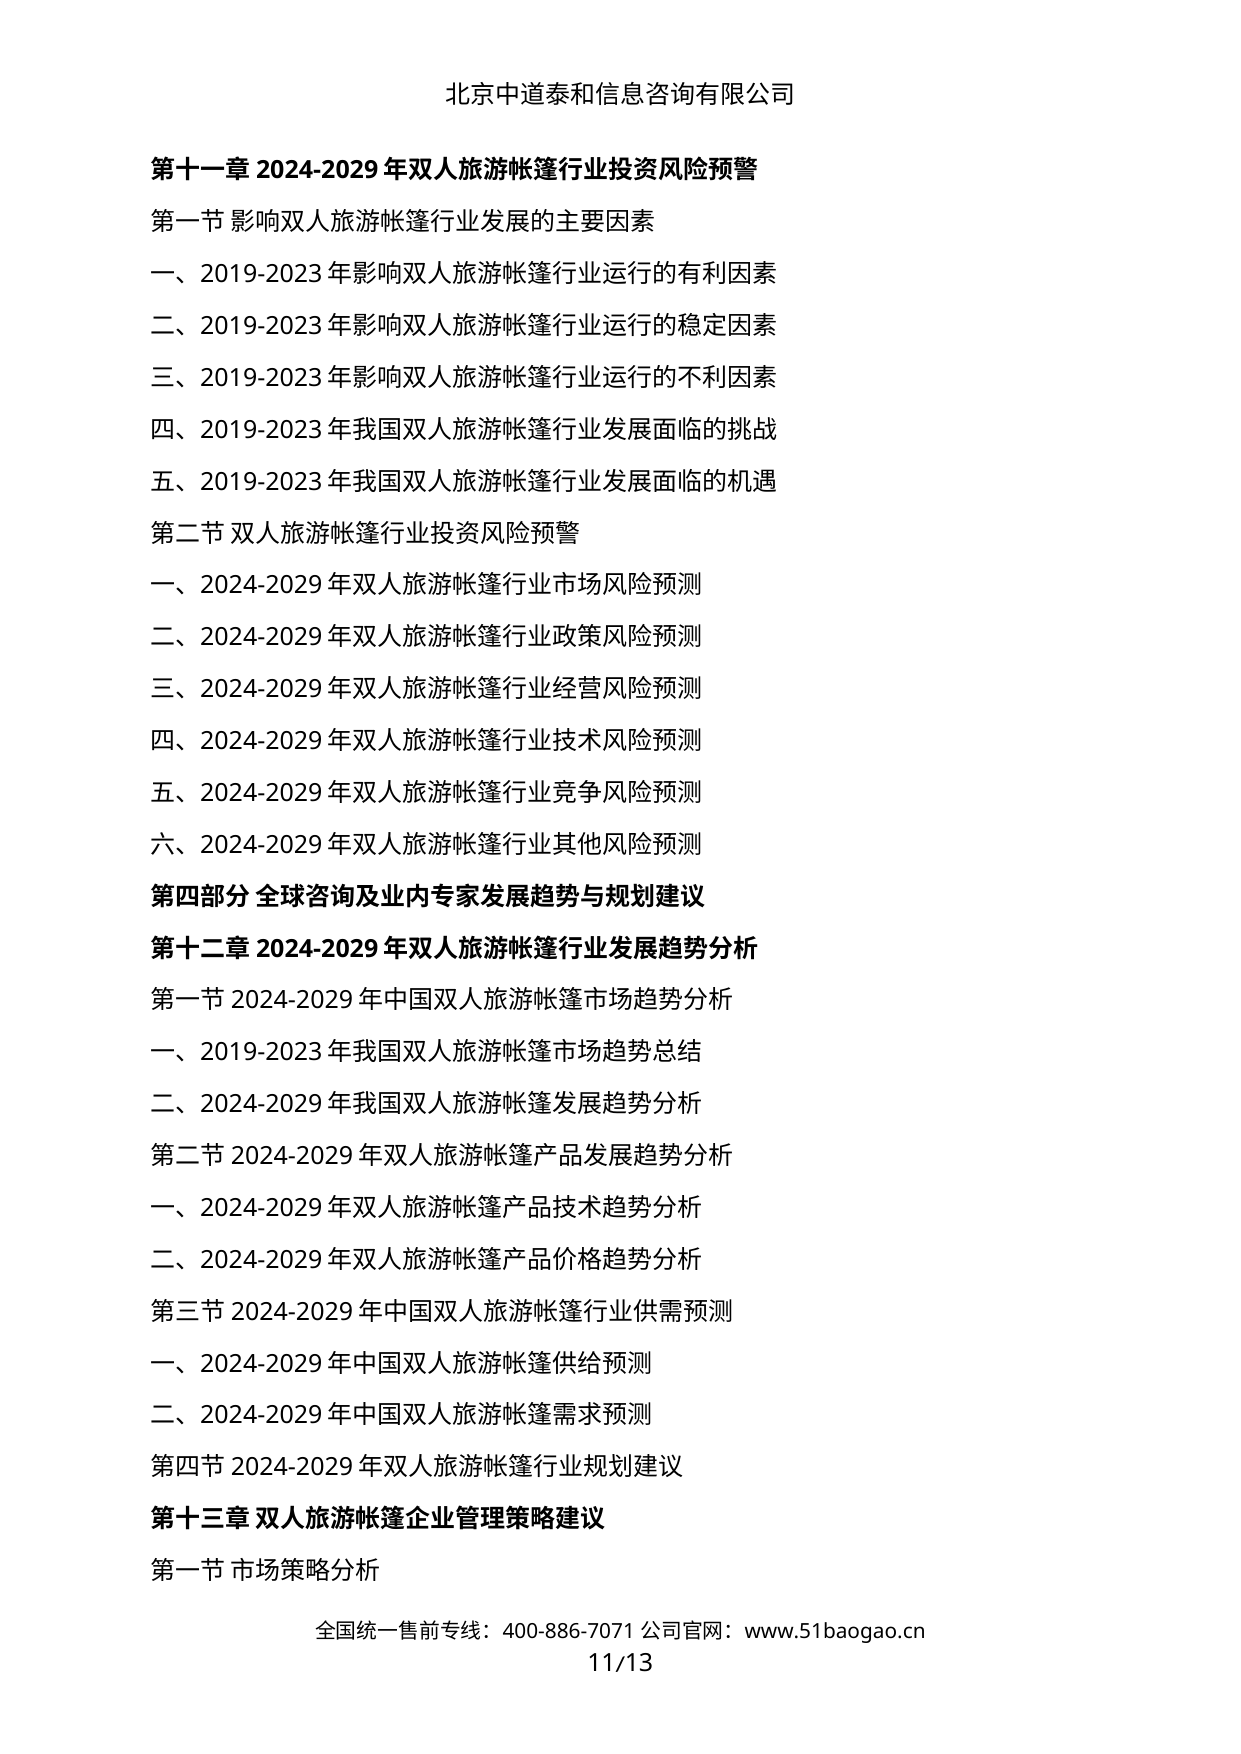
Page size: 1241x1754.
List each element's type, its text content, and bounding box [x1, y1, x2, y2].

text 第一节 2024-2029年中国双人旅游帐篷市场趋势分析 [150, 980, 1090, 1016]
text 六、2024-2029年双人旅游帐篷行业其他风险预测 [150, 824, 1090, 861]
text 第一节 市场策略分析 [150, 1551, 1090, 1587]
text 二、2024-2029年我国双人旅游帐篷发展趋势分析 [150, 1084, 1090, 1120]
text 二、2024-2029年双人旅游帐篷行业政策风险预测 [150, 617, 1090, 653]
text 第十二章 2024-2029年双人旅游帐篷行业发展趋势分析 [150, 928, 1090, 964]
text 第二节 2024-2029年双人旅游帐篷产品发展趋势分析 [150, 1136, 1090, 1172]
text 一、2024-2029年中国双人旅游帐篷供给预测 [150, 1343, 1090, 1379]
text 第一节 影响双人旅游帐篷行业发展的主要因素 [150, 202, 1090, 238]
text 第四节 2024-2029年双人旅游帐篷行业规划建议 [150, 1447, 1090, 1483]
text 四、2024-2029年双人旅游帐篷行业技术风险预测 [150, 721, 1090, 757]
text 五、2024-2029年双人旅游帐篷行业竞争风险预测 [150, 772, 1090, 809]
text 第二节 双人旅游帐篷行业投资风险预警 [150, 513, 1090, 549]
text 第十一章 2024-2029年双人旅游帐篷行业投资风险预警 [150, 150, 1090, 186]
text 一、2024-2029年双人旅游帐篷行业市场风险预测 [150, 565, 1090, 601]
text 二、2024-2029年双人旅游帐篷产品价格趋势分析 [150, 1239, 1090, 1276]
text 第十三章 双人旅游帐篷企业管理策略建议 [150, 1499, 1090, 1535]
text 一、2019-2023年影响双人旅游帐篷行业运行的有利因素 [150, 254, 1090, 290]
text 二、2024-2029年中国双人旅游帐篷需求预测 [150, 1395, 1090, 1431]
text 四、2019-2023年我国双人旅游帐篷行业发展面临的挑战 [150, 409, 1090, 446]
text 第三节 2024-2029年中国双人旅游帐篷行业供需预测 [150, 1291, 1090, 1327]
text 一、2024-2029年双人旅游帐篷产品技术趋势分析 [150, 1187, 1090, 1224]
text 第四部分 全球咨询及业内专家发展趋势与规划建议 [150, 876, 1090, 912]
text 五、2019-2023年我国双人旅游帐篷行业发展面临的机遇 [150, 461, 1090, 497]
text 三、2024-2029年双人旅游帐篷行业经营风险预测 [150, 669, 1090, 705]
text 二、2019-2023年影响双人旅游帐篷行业运行的稳定因素 [150, 306, 1090, 342]
text 三、2019-2023年影响双人旅游帐篷行业运行的不利因素 [150, 357, 1090, 394]
text 一、2019-2023年我国双人旅游帐篷市场趋势总结 [150, 1032, 1090, 1068]
